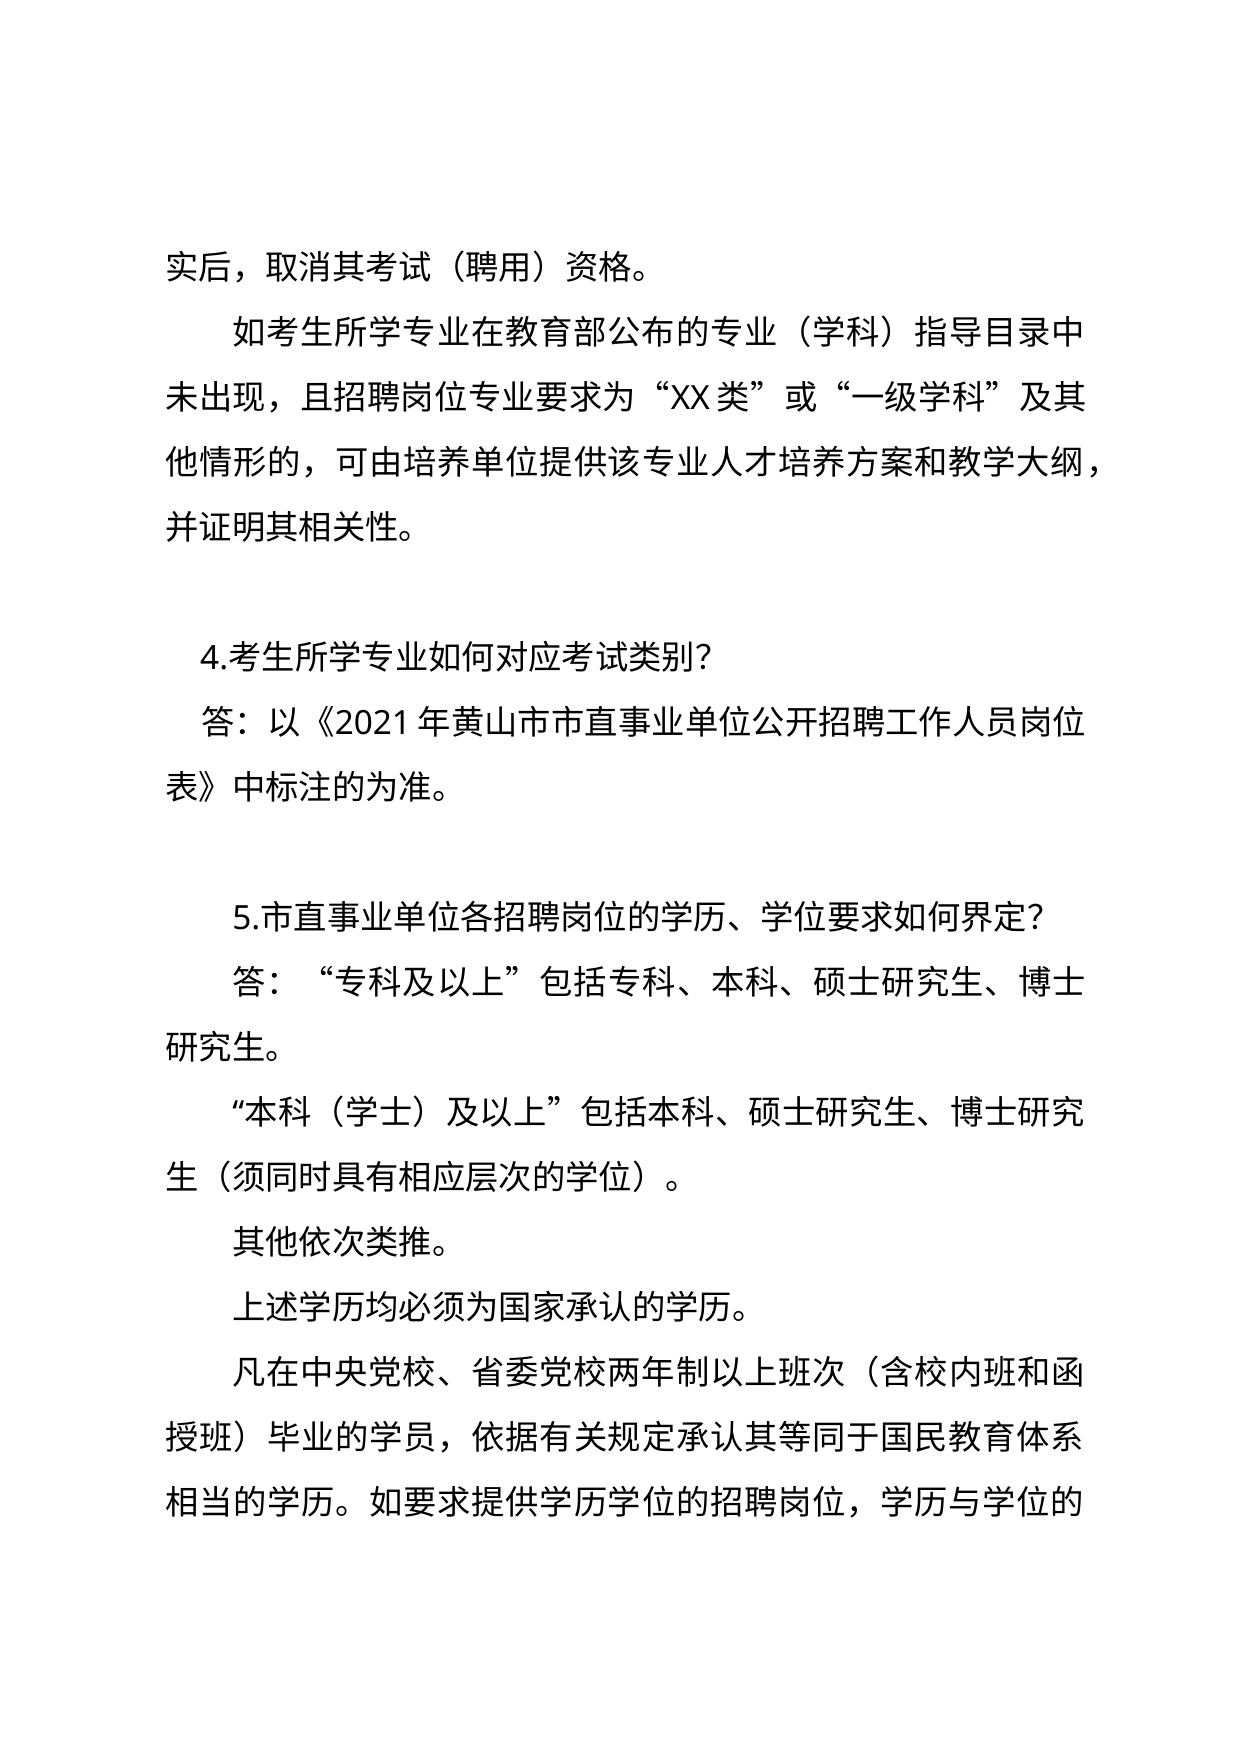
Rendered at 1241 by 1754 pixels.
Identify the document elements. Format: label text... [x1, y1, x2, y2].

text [165, 1338, 1087, 1533]
text “本科（学士）及以上”包括本科、硕士研究生、博士研究生（须同时具有相应层次的学位）。 [165, 1078, 1087, 1208]
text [165, 233, 1087, 298]
text 其他依次类推。 [165, 1208, 1087, 1273]
text 如考生所学专业在教育部公布的专业（学科）指导目录中未出现，且招聘岗位专业要求为“XX类”或“一级学科”及其他情形的，可由培养单位提供该专业人才培养方案和教学大纲，并证明其相关性。 [165, 298, 1087, 558]
text 答：以《2021年黄山市市直事业单位公开招聘工作人员岗位表》中标注的为准。 [165, 688, 1087, 818]
text 上述学历均必须为国家承认的学历。 [165, 1273, 1087, 1338]
text 答：“专科及以上”包括专科、本科、硕士研究生、博士研究生。 [165, 948, 1087, 1078]
text 4.考生所学专业如何对应考试类别？ [165, 623, 1087, 688]
text 5.市直事业单位各招聘岗位的学历、学位要求如何界定？ [165, 883, 1087, 948]
